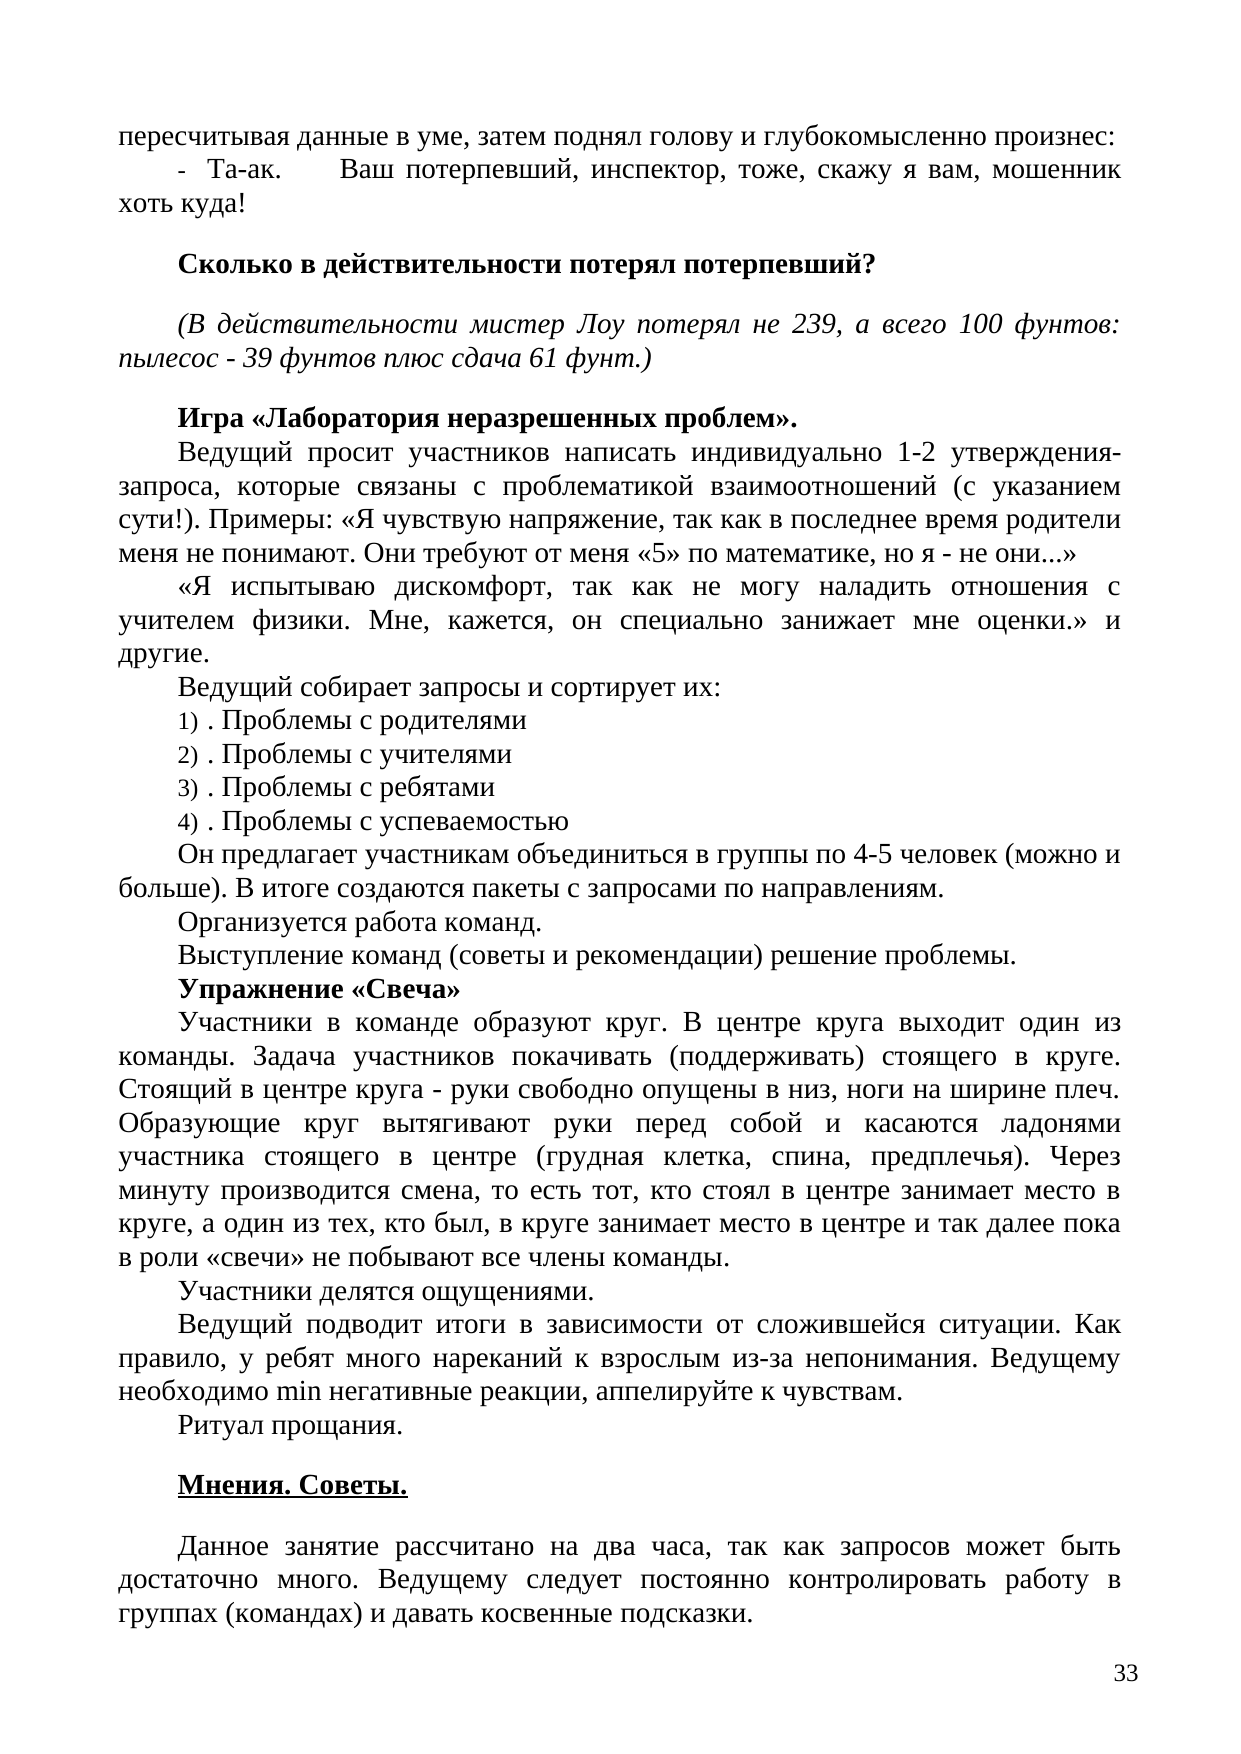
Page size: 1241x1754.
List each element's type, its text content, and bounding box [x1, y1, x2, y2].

text Организуется работа команд. [118, 904, 1122, 937]
text Ведущий собирает запросы и сортирует их: [118, 669, 1122, 702]
text Игра «Лаборатория неразрешенных проблем». [118, 401, 1122, 434]
text Данное занятие рассчитано на два часа, так как запросов может быть достаточно много. Ведущему следует постоянно контролировать работу в группах (командах) и давать косвенные подсказки. [118, 1528, 1122, 1629]
text Ведущий подводит итоги в зависимости от сложившейся ситуации. Как правило, у ребят много нареканий к взрослым из-за непонимания. Ведущему необходимо min негативные реакции, аппелируйте к чувствам. [118, 1306, 1122, 1407]
list . Проблемы с успеваемостью [118, 803, 1122, 837]
list Та-ак. Ваш потерпевший, инспектор, тоже, скажу я вам, мошенник хоть куда! [118, 152, 1122, 219]
text Выступление команд (советы и рекомендации) решение проблемы. [118, 937, 1122, 971]
text Упражнение «Свеча» [118, 971, 1122, 1004]
text Участники в команде образуют круг. В центре круга выходит один из команды. Задача участников покачивать (поддерживать) стоящего в круге. Стоящий в центре круга - руки свободно опущены в низ, ноги на ширине плеч. Образующие круг вытягивают руки перед собой и касаются ладонями участника стоящего в центре (грудная клетка, спина, предплечья). Через минуту производится смена, то есть тот, кто стоял в центре занимает место в круге, а один из тех, кто был, в круге занимает место в центре и так далее пока в роли «свечи» не побывают все члены команды. [118, 1004, 1122, 1273]
text Участники делятся ощущениями. [118, 1273, 1122, 1306]
text Мнения. Советы. [118, 1467, 1122, 1501]
text (В действительности мистер Лоу потерял не 239, а всего 100 фунтов: пылесос - 39 фунтов плюс сдача 61 фунт.) [118, 306, 1122, 373]
list . Проблемы с учителями [118, 736, 1122, 769]
text Ведущий просит участников написать индивидуально 1-2 утверждения-запроса, которые связаны с проблематикой взаимоотношений (с указанием сути!). Примеры: «Я чувствую напряжение, так как в последнее время родители меня не понимают. Они требуют от меня «5» по математике, но я - не они...» [118, 434, 1122, 568]
text Сколько в действительности потерял потерпевший? [118, 246, 1122, 279]
list . Проблемы с ребятами [118, 769, 1122, 803]
list . Проблемы с родителями [118, 702, 1122, 736]
text Ритуал прощания. [118, 1407, 1122, 1440]
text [118, 118, 1122, 152]
text Он предлагает участникам объединиться в группы по 4-5 человек (можно и больше). В итоге создаются пакеты с запросами по направлениям. [118, 837, 1122, 904]
text «Я испытываю дискомфорт, так как не могу наладить отношения с учителем физики. Мне, кажется, он специально занижает мне оценки.» и другие. [118, 568, 1122, 669]
